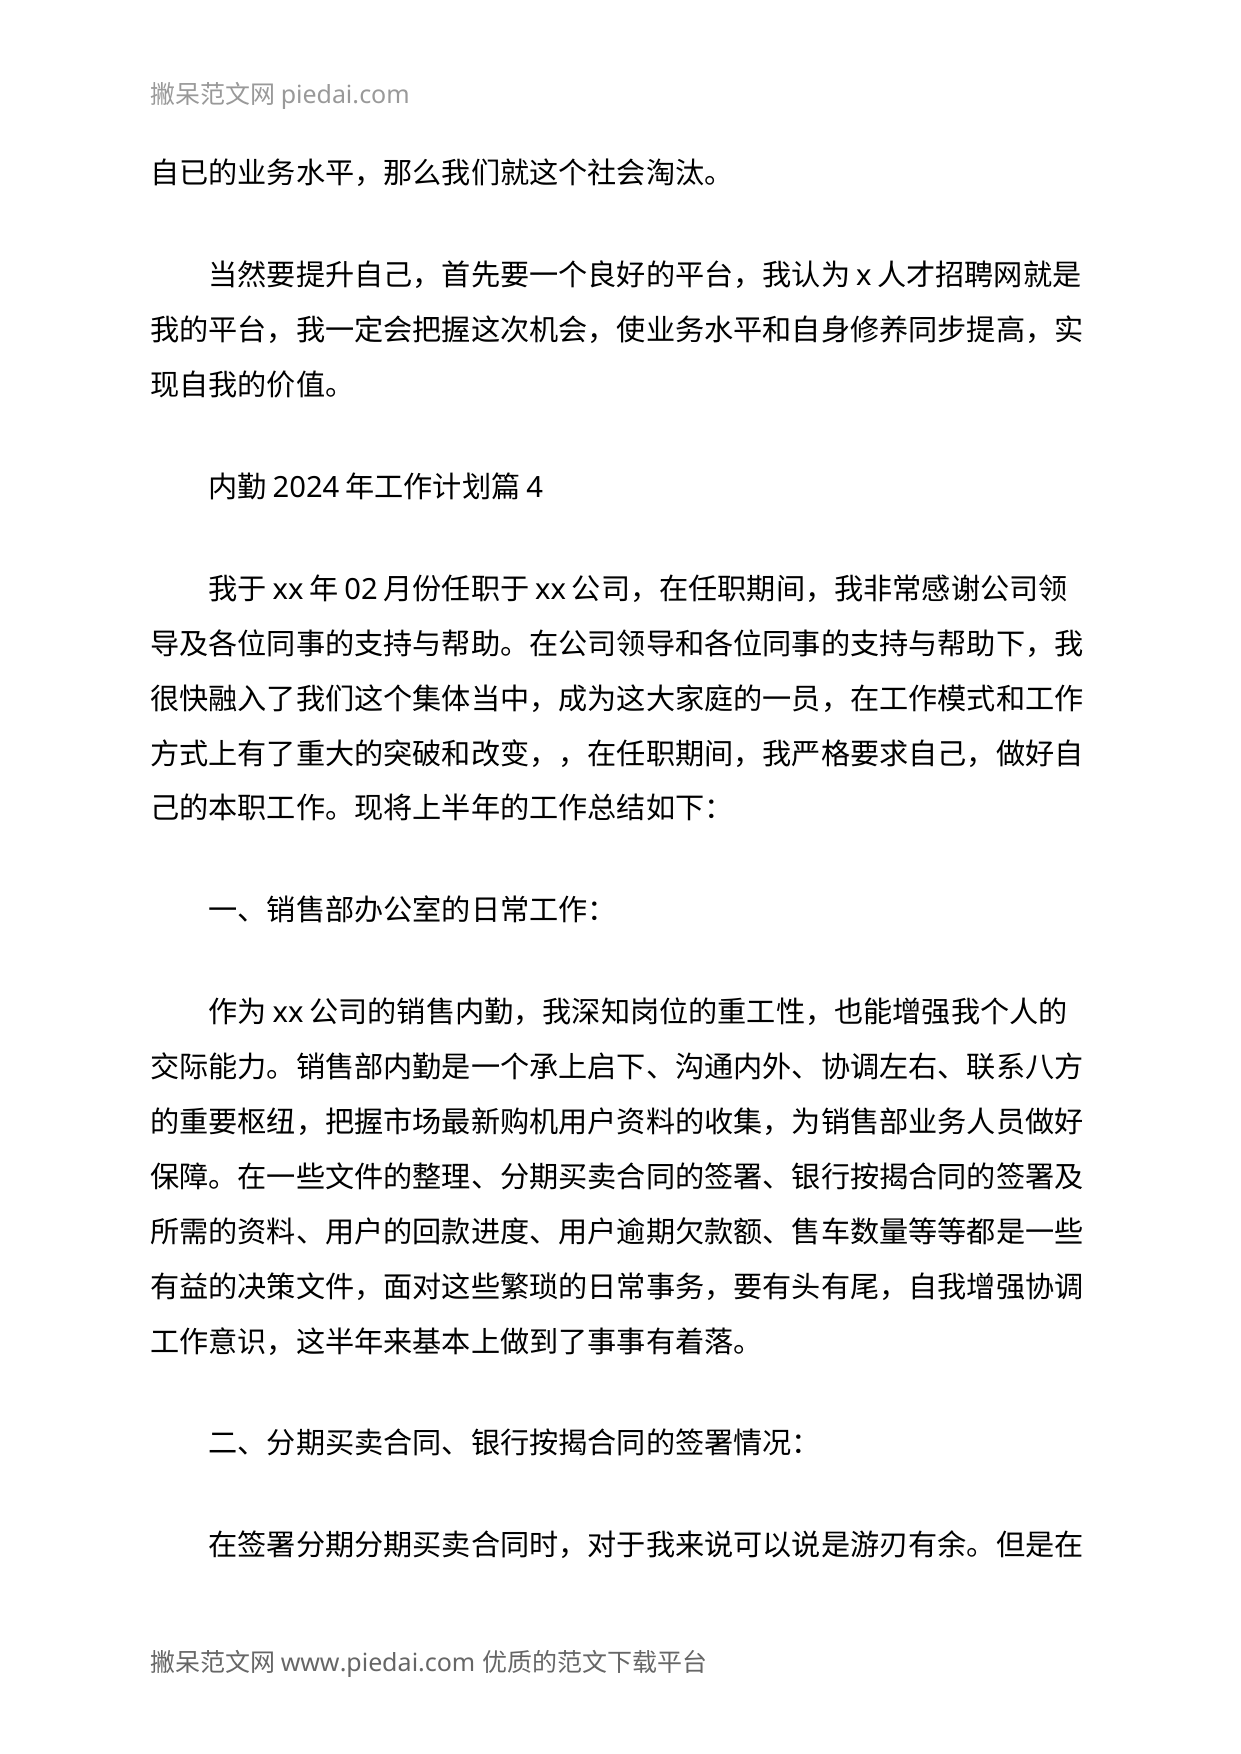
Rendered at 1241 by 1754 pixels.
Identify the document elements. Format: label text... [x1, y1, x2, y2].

text 内勤2024年工作计划篇4 [150, 463, 1090, 506]
text 作为xx公司的销售内勤，我深知岗位的重工性，也能增强我个人的交际能力。销售部内勤是一个承上启下、沟通内外、协调左右、联系八方的重要枢纽，把握市场最新购机用户资料的收集，为销售部业务人员做好保障。在一些文件的整理、分期买卖合同的签署、银行按揭合同的签署及所需的资料、用户的回款进度、用户逾期欠款额、售车数量等等都是一些有益的决策文件，面对这些繁琐的日常事务，要有头有尾，自我增强协调工作意识，这半年来基本上做到了事事有着落。 [150, 989, 1090, 1360]
text 二、分期买卖合同、银行按揭合同的签署情况： [150, 1420, 1090, 1462]
text 一、销售部办公室的日常工作： [150, 887, 1090, 929]
text 当然要提升自己，首先要一个良好的平台，我认为x人才招聘网就是我的平台，我一定会把握这次机会，使业务水平和自身修养同步提高，实现自我的价值。 [150, 252, 1090, 404]
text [150, 150, 1090, 192]
text 我于xx年02月份任职于xx公司，在任职期间，我非常感谢公司领导及各位同事的支持与帮助。在公司领导和各位同事的支持与帮助下，我很快融入了我们这个集体当中，成为这大家庭的一员，在工作模式和工作方式上有了重大的突破和改变，，在任职期间，我严格要求自己，做好自己的本职工作。现将上半年的工作总结如下： [150, 565, 1090, 827]
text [150, 1522, 1090, 1564]
